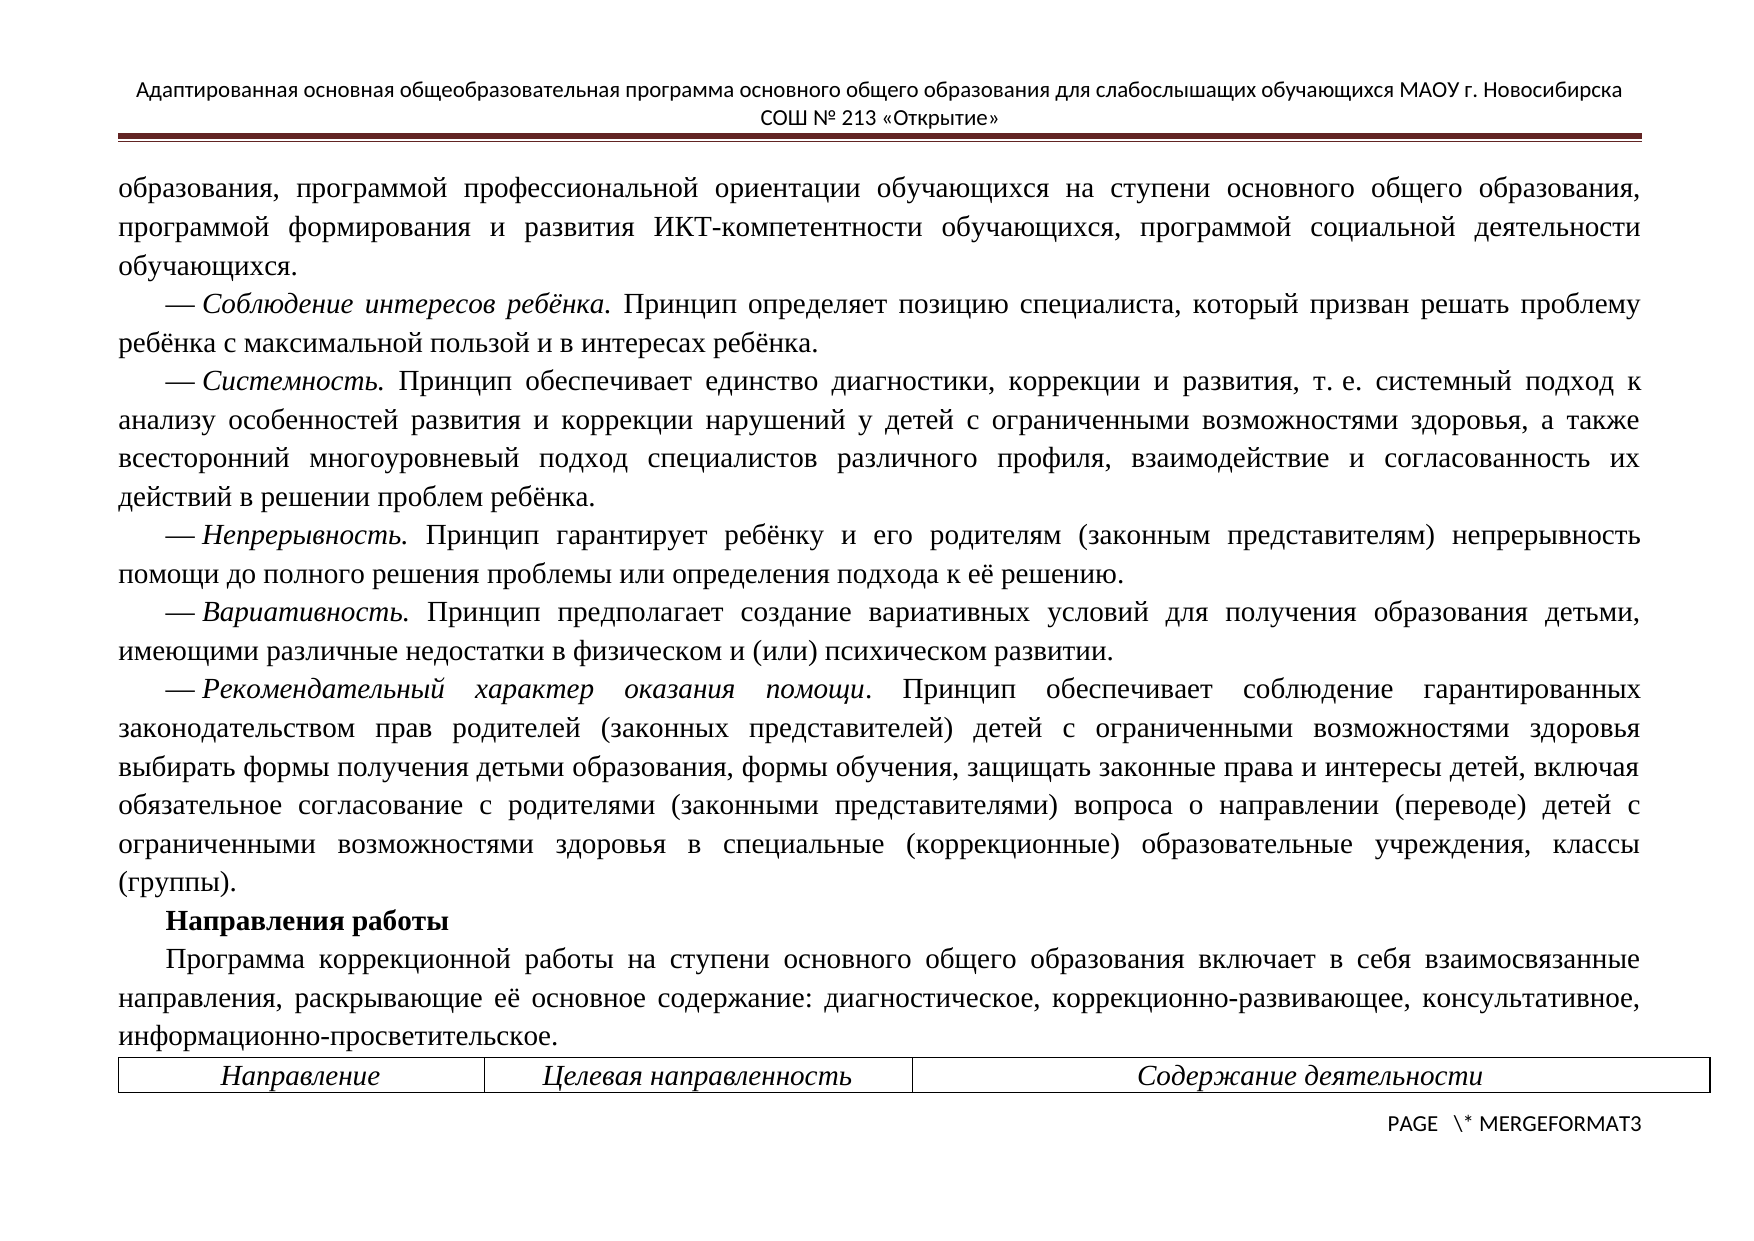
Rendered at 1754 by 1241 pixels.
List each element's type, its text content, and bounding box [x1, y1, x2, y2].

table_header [913, 1058, 1709, 1092]
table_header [119, 1058, 484, 1092]
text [118, 171, 1642, 281]
text — Вариативность. Принцип предполагает создание вариативных условий для получения образования детьми, имеющими различные недостатки в физическом и (или) психическом развитии. [118, 594, 1642, 667]
text — Соблюдение интересов ребёнка. Принцип определяет позицию специалиста, который призван решать проблему ребёнка с максимальной пользой и в интересах ребёнка. [118, 286, 1642, 358]
text Направления работы [118, 903, 1642, 936]
text Программа коррекционной работы на ступени основного общего образования включает в себя взаимосвязанные направления, раскрывающие её основное содержание: диагностическое, коррекционно-развивающее, консультативное, информационно-просветительское. [118, 941, 1642, 1052]
text — Системность. Принцип обеспечивает единство диагностики, коррекции и развития, т. е. системный подход к анализу особенностей развития и коррекции нарушений у детей с ограниченными возможностями здоровья, а также всесторонний многоуровневый подход специалистов различного профиля, взаимодействие и согласованность их действий в решении проблем ребёнка. [118, 363, 1642, 512]
text — Рекомендательный характер оказания помощи. Принцип обеспечивает соблюдение гарантированных законодательством прав родителей (законных представителей) детей с ограниченными возможностями здоровья выбирать формы получения детьми образования, формы обучения, защищать законные права и интересы детей, включая обязательное согласование с родителями (законными представителями) вопроса о направлении (переводе) детей с ограниченными возможностями здоровья в специальные (коррекционные) образовательные учреждения, классы (группы). [118, 672, 1642, 898]
text — Непрерывность. Принцип гарантирует ребёнку и его родителям (законным представителям) непрерывность помощи до полного решения проблемы или определения подхода к её решению. [118, 517, 1642, 589]
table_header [485, 1058, 912, 1092]
